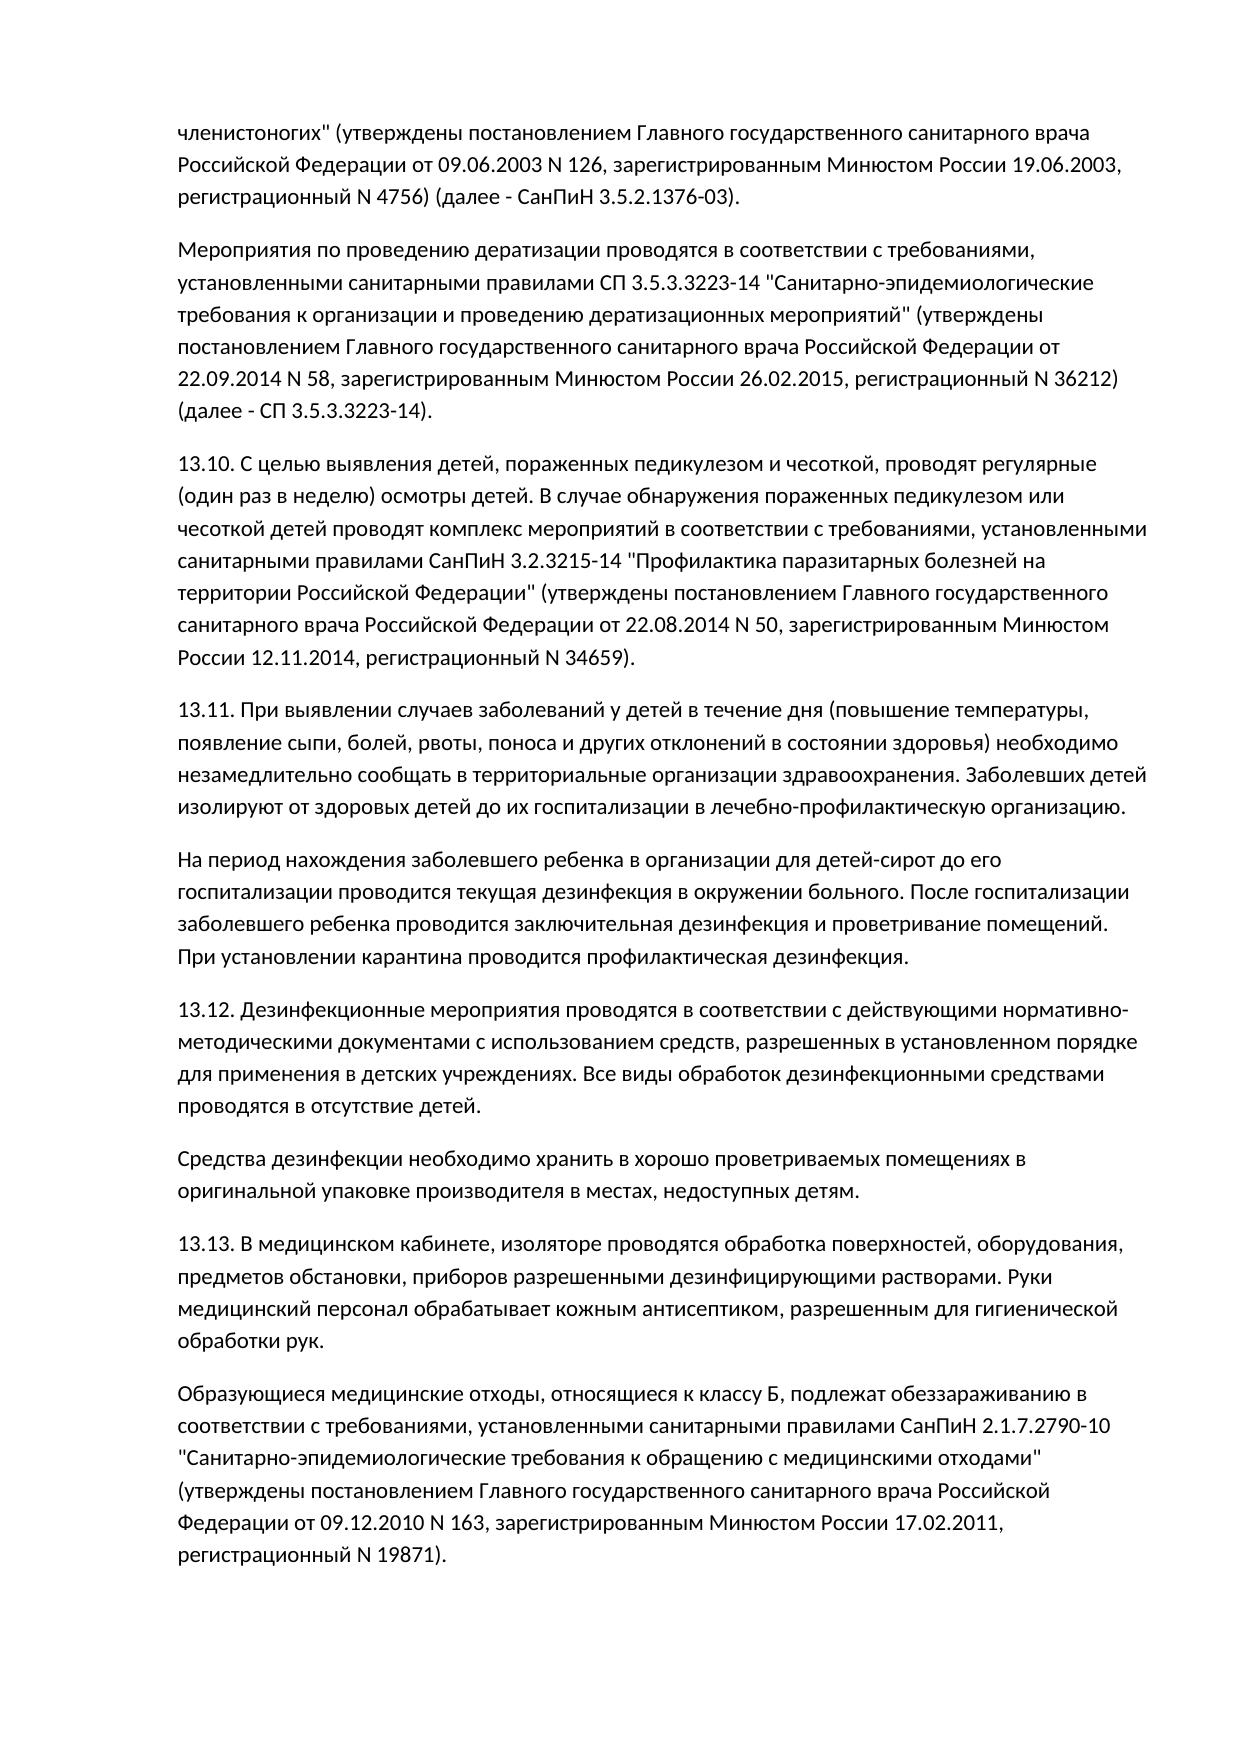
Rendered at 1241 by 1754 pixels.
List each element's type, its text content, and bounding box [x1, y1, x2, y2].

text Мероприятия по проведению дератизации проводятся в соответствии с требованиями, установленными санитарными правилами СП 3.5.3.3223-14 "Санитарно-эпидемиологические требования к организации и проведению дератизационных мероприятий" (утверждены постановлением Главного государственного санитарного врача Российской Федерации от 22.09.2014 N 58, зарегистрированным Минюстом России 26.02.2015, регистрационный N 36212) (далее - СП 3.5.3.3223-14). [177, 236, 1152, 424]
text Образующиеся медицинские отходы, относящиеся к классу Б, подлежат обеззараживанию в соответствии с требованиями, установленными санитарными правилами СанПиН 2.1.7.2790-10 "Санитарно-эпидемиологические требования к обращению с медицинскими отходами" (утверждены постановлением Главного государственного санитарного врача Российской Федерации от 09.12.2010 N 163, зарегистрированным Минюстом России 17.02.2011, регистрационный N 19871). [177, 1379, 1152, 1568]
text Средства дезинфекции необходимо хранить в хорошо проветриваемых помещениях в оригинальной упаковке производителя в местах, недоступных детям. [177, 1144, 1152, 1204]
text 13.12. Дезинфекционные мероприятия проводятся в соответствии с действующими нормативно-методическими документами с использованием средств, разрешенных в установленном порядке для применения в детских учреждениях. Все виды обработок дезинфекционными средствами проводятся в отсутствие детей. [177, 995, 1152, 1119]
text 13.10. С целью выявления детей, пораженных педикулезом и чесоткой, проводят регулярные (один раз в неделю) осмотры детей. В случае обнаружения пораженных педикулезом или чесоткой детей проводят комплекс мероприятий в соответствии с требованиями, установленными санитарными правилами СанПиН 3.2.3215-14 "Профилактика паразитарных болезней на территории Российской Федерации" (утверждены постановлением Главного государственного санитарного врача Российской Федерации от 22.08.2014 N 50, зарегистрированным Минюстом России 12.11.2014, регистрационный N 34659). [177, 449, 1152, 671]
text 13.13. В медицинском кабинете, изоляторе проводятся обработка поверхностей, оборудования, предметов обстановки, приборов разрешенными дезинфицирующими растворами. Руки медицинский персонал обрабатывает кожным антисептиком, разрешенным для гигиенической обработки рук. [177, 1229, 1152, 1354]
text На период нахождения заболевшего ребенка в организации для детей-сирот до его госпитализации проводится текущая дезинфекция в окружении больного. После госпитализации заболевшего ребенка проводится заключительная дезинфекция и проветривание помещений. При установлении карантина проводится профилактическая дезинфекция. [177, 845, 1152, 970]
text 13.11. При выявлении случаев заболеваний у детей в течение дня (повышение температуры, появление сыпи, болей, рвоты, поноса и других отклонений в состоянии здоровья) необходимо незамедлительно сообщать в территориальные организации здравоохранения. Заболевших детей изолируют от здоровых детей до их госпитализации в лечебно-профилактическую организацию. [177, 696, 1152, 820]
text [177, 118, 1152, 211]
